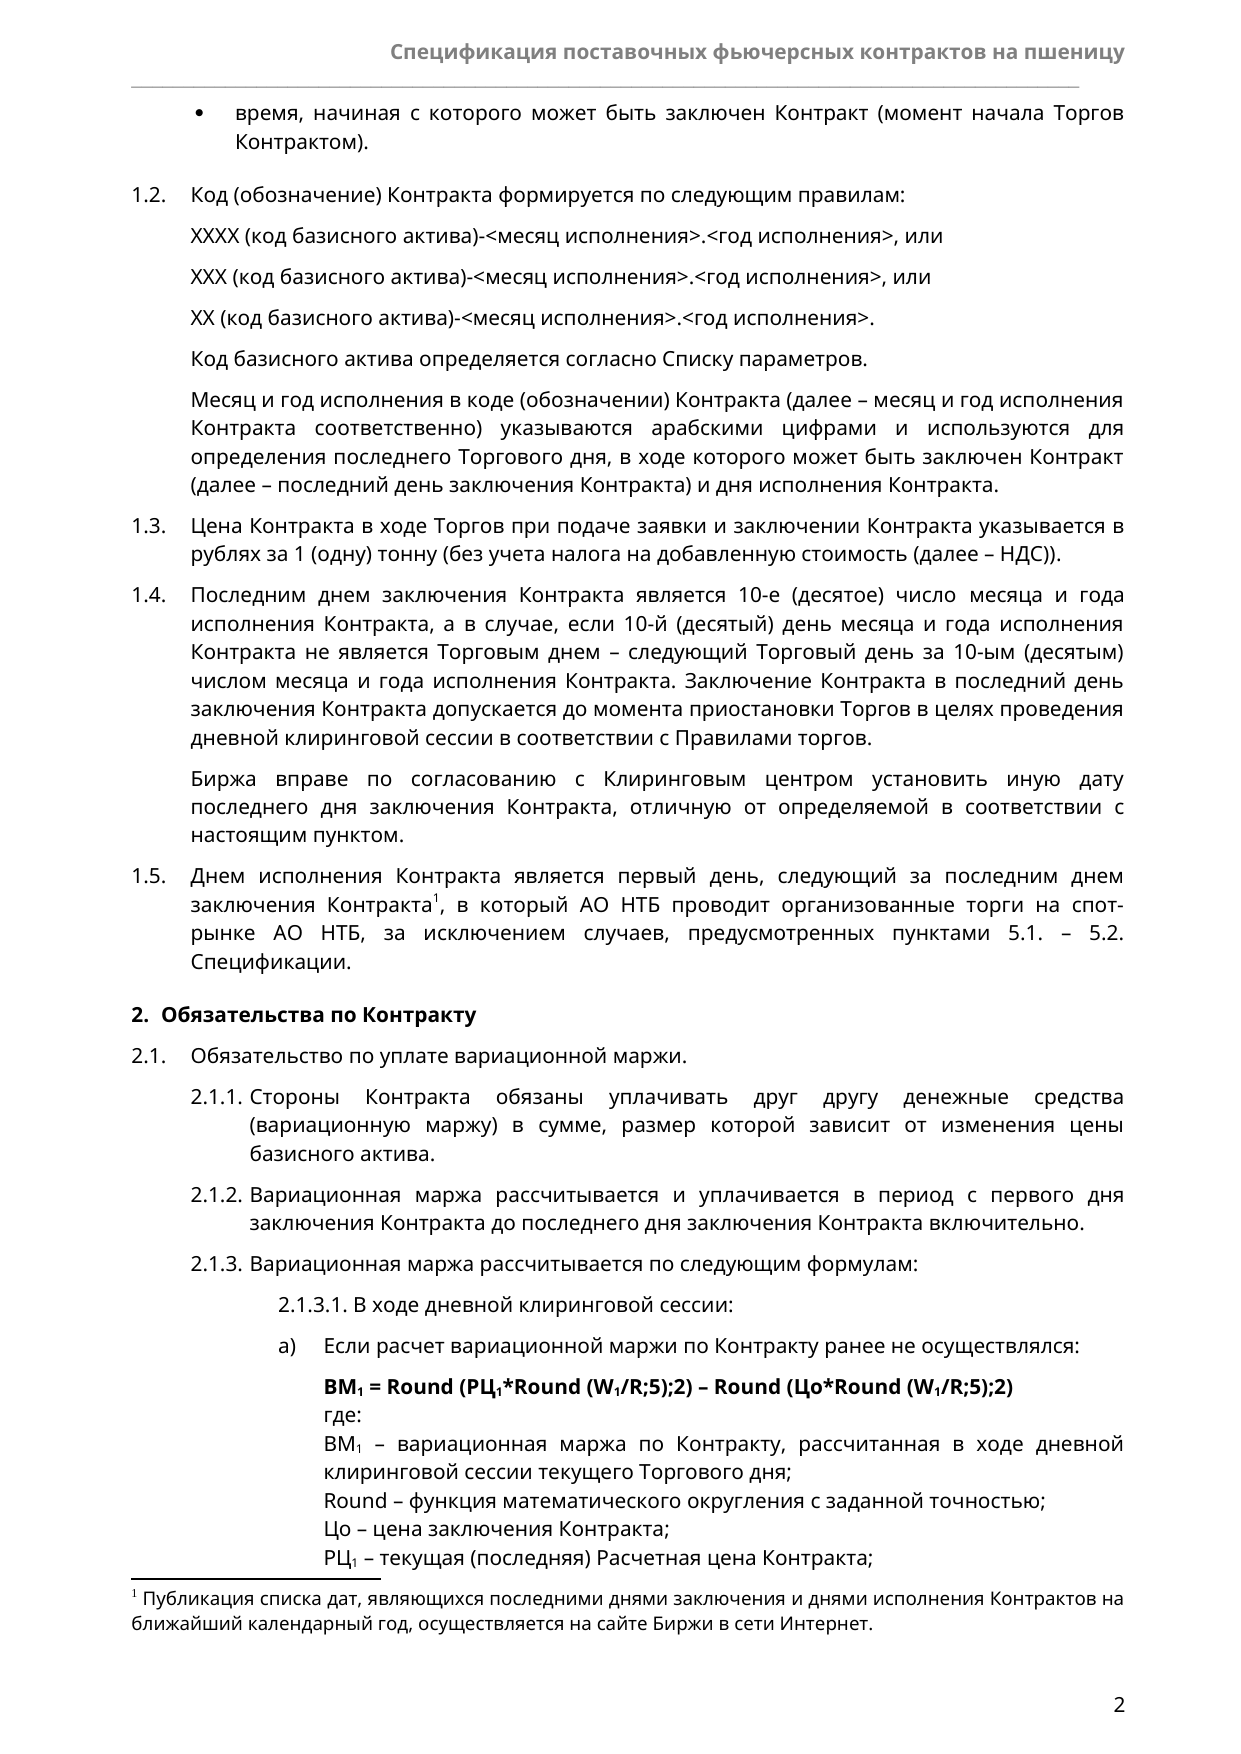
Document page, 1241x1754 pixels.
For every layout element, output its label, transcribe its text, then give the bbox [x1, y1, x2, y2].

text Обязательства по Контракту [131, 1000, 1125, 1029]
text где: [323, 1401, 1125, 1429]
text время, начиная с которого может быть заключен Контракт (момент начала Торгов Контрактом). [196, 98, 1125, 155]
text Вариационная маржа рассчитывается по следующим формулам: [190, 1249, 1125, 1278]
list Если расчет вариационной маржи по Контракту ранее не осуществлялся: [278, 1331, 1125, 1359]
text Код (обозначение) Контракта формируется по следующим правилам: [131, 180, 1125, 209]
list В ходе дневной клиринговой сессии: [278, 1290, 1125, 1319]
text Днем исполнения Контракта является первый день, следующий за последним днем заключения Контракта, в который АО НТБ проводит организованные торги на спот-рынке АО НТБ, за исключением случаев, предусмотренных пунктами 5.1. – 5.2. Спецификации. [131, 861, 1125, 975]
text РЦ1 – текущая (последняя) Расчетная цена Контракта; [323, 1543, 1125, 1571]
text Round – функция математического округления с заданной точностью; [323, 1486, 1125, 1514]
text Цена Контракта в ходе Торгов при подаче заявки и заключении Контракта указывается в рублях за 1 (одну) тонну (без учета налога на добавленную стоимость (далее – НДС)). [131, 511, 1125, 568]
text Стороны Контракта обязаны уплачивать друг другу денежные средства (вариационную маржу) в сумме, размер которой зависит от изменения цены базисного актива. [190, 1082, 1125, 1167]
text Последним днем заключения Контракта является 10-е (десятое) число месяца и года исполнения Контракта, а в случае, если 10-й (десятый) день месяца и года исполнения Контракта не является Торговым днем – следующий Торговый день за 10-ым (десятым) числом месяца и года исполнения Контракта. Заключение Контракта в последний день заключения Контракта допускается до момента приостановки Торгов в целях проведения дневной клиринговой сессии в соответствии с Правилами торгов. [131, 581, 1125, 751]
text ВМ1 = Round (РЦ1*Round (W1/R;5);2) – Round (Цо*Round (W1/R;5);2) [323, 1372, 1125, 1401]
text Код базисного актива определяется согласно Списку параметров. [190, 344, 1125, 372]
text XX (код базисного актива)-<месяц исполнения>.<год исполнения>. [190, 303, 1125, 331]
text Месяц и год исполнения в коде (обозначении) Контракта (далее – месяц и год исполнения Контракта соответственно) указываются арабскими цифрами и используются для определения последнего Торгового дня, в ходе которого может быть заключен Контракт (далее – последний день заключения Контракта) и дня исполнения Контракта. [190, 385, 1125, 499]
text Обязательство по уплате вариационной маржи. [131, 1041, 1125, 1069]
text Вариационная маржа рассчитывается и уплачивается в период с первого дня заключения Контракта до последнего дня заключения Контракта включительно. [190, 1180, 1125, 1237]
text Цо – цена заключения Контракта; [323, 1514, 1125, 1543]
list Биржа вправе по согласованию с Клиринговым центром установить иную дату последнего дня заключения Контракта, отличную от определяемой в соответствии с настоящим пунктом. [190, 764, 1125, 849]
text XXX (код базисного актива)-<месяц исполнения>.<год исполнения>, или [190, 262, 1125, 291]
text XXXX (код базисного актива)-<месяц исполнения>.<год исполнения>, или [190, 221, 1125, 249]
text ВМ1 – вариационная маржа по Контракту, рассчитанная в ходе дневной клиринговой сессии текущего Торгового дня; [323, 1429, 1125, 1486]
